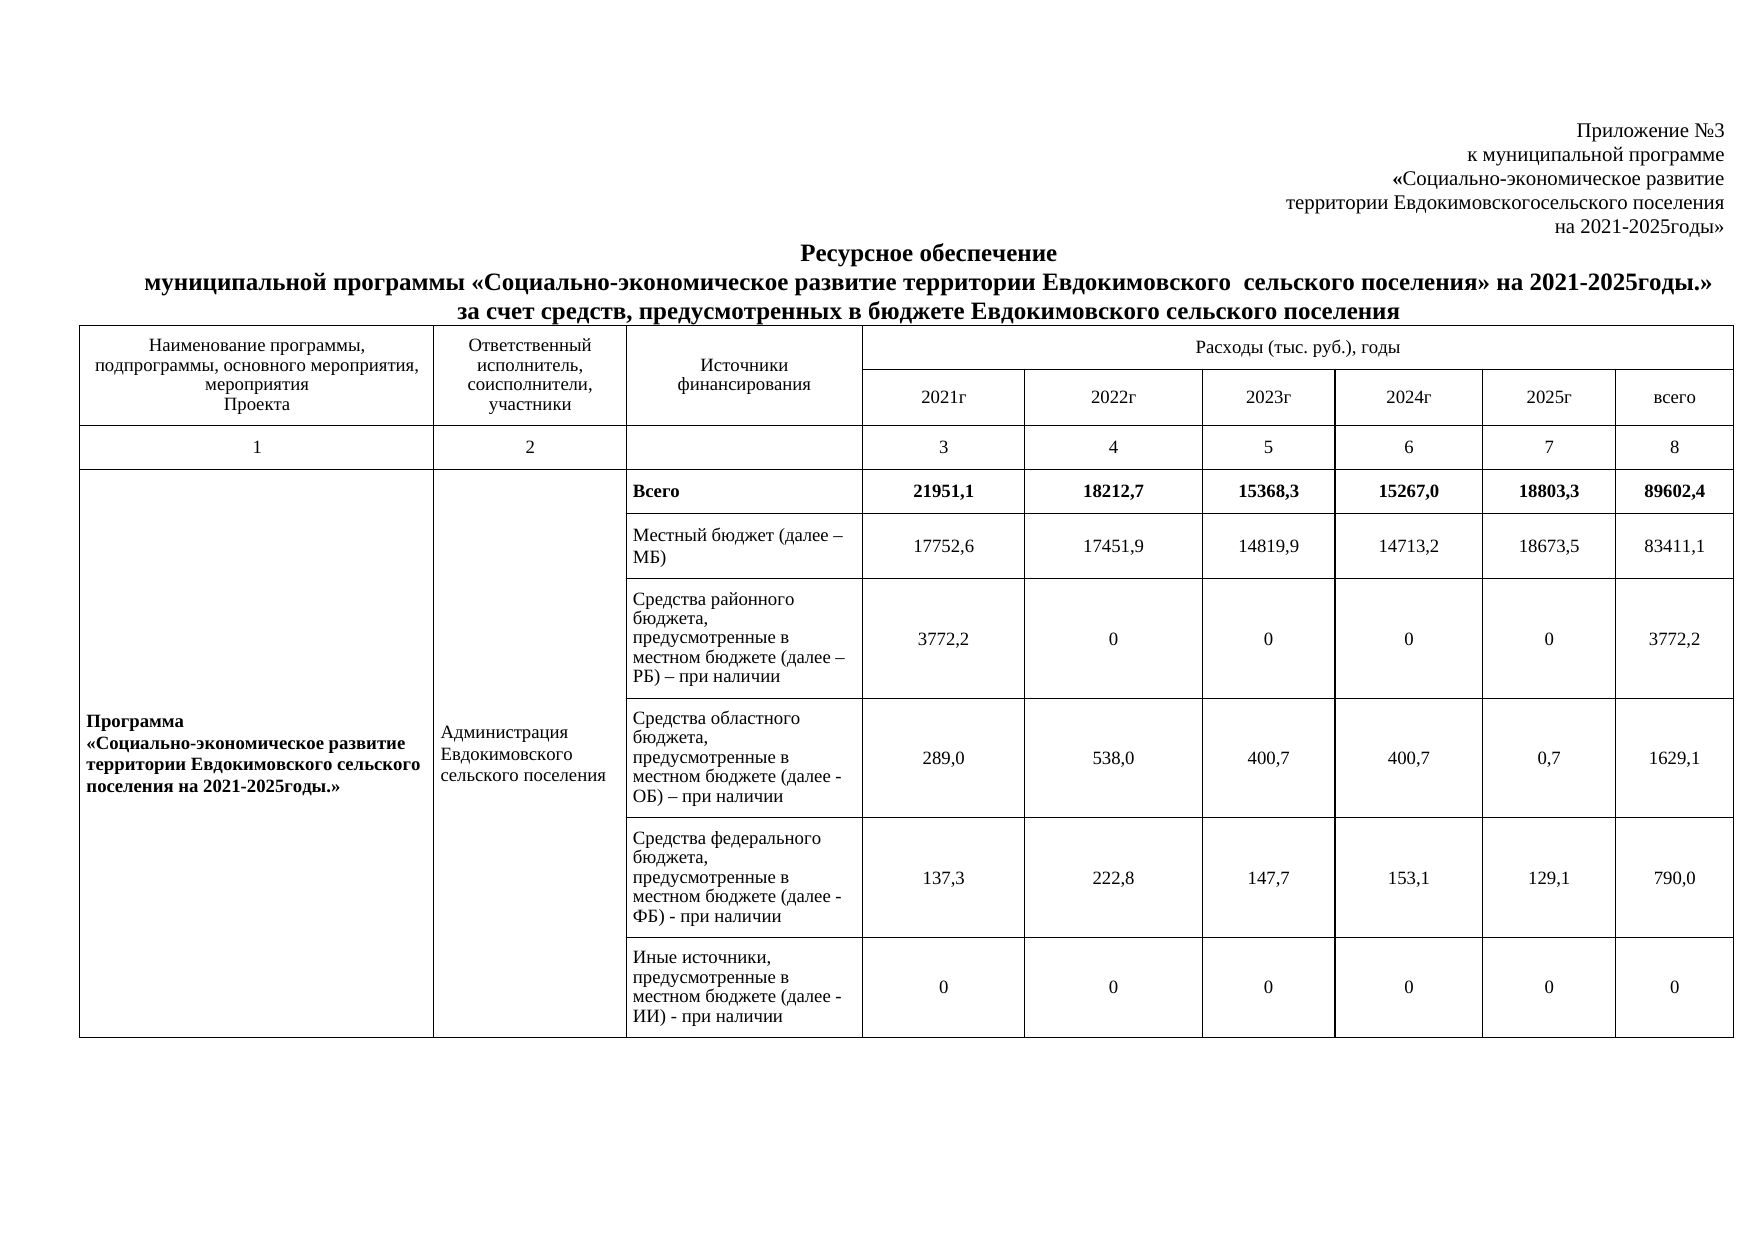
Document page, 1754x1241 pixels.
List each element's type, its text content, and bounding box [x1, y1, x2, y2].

table_cell 14713,2 [1336, 514, 1482, 578]
table_cell 0 [1203, 579, 1334, 697]
table_cell 17451,9 [1025, 514, 1202, 578]
table_cell 400,7 [1336, 699, 1482, 817]
table_cell 0 [1025, 938, 1202, 1037]
table_cell 18212,7 [1025, 470, 1202, 512]
table_cell 289,0 [863, 699, 1024, 817]
table_cell 4 [1025, 426, 1202, 469]
table_cell Местный бюджет (далее – МБ) [627, 514, 862, 578]
table_cell 147,7 [1203, 818, 1334, 937]
table_cell Средства областного бюджета, предусмотренные в местном бюджете (далее - ОБ) – при наличии [627, 699, 862, 817]
table_cell 8 [1616, 426, 1733, 469]
table_cell Иные источники, предусмотренные в местном бюджете (далее - ИИ) - при наличии [627, 938, 862, 1037]
table_cell 83411,1 [1616, 514, 1733, 578]
table_cell 137,3 [863, 818, 1024, 937]
table_cell 2025г [1483, 370, 1615, 425]
text к муниципальной программе [59, 142, 1724, 166]
table_cell Средства федерального бюджета, предусмотренные в местном бюджете (далее - ФБ) - при наличии [627, 818, 862, 937]
text на 2021-2025годы» [59, 214, 1724, 238]
table_cell 21951,1 [863, 470, 1024, 512]
table_cell 17752,6 [863, 514, 1024, 578]
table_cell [434, 470, 626, 1037]
table_cell 0,7 [1483, 699, 1615, 817]
text Ресурсное обеспечение [59, 238, 1724, 267]
table_header Наименование программы, подпрограммы, основного мероприятия, мероприятия Проекта [80, 326, 433, 425]
table_cell 14819,9 [1203, 514, 1334, 578]
table_cell 2021г [863, 370, 1024, 425]
text за счет средств, предусмотренных в бюджете Евдокимовского сельского поселения [59, 296, 1724, 325]
table_cell 0 [1483, 938, 1615, 1037]
table_cell 129,1 [1483, 818, 1615, 937]
table_cell 0 [1483, 579, 1615, 697]
text территории Евдокимовскогосельского поселения [59, 190, 1724, 214]
table_cell 7 [1483, 426, 1615, 469]
table_cell 1 [80, 426, 433, 469]
table_cell Средства районного бюджета, предусмотренные в местном бюджете (далее – РБ) – при наличии [627, 579, 862, 697]
text «Социально-экономическое развитие [59, 166, 1724, 190]
table_cell 0 [1336, 938, 1482, 1037]
table_cell 2024г [1336, 370, 1482, 425]
text Приложение №3 [59, 118, 1724, 142]
table_cell 0 [1336, 579, 1482, 697]
text муниципальной программы «Социально-экономическое развитие территории Евдокимовского сельского поселения» на 2021-2025годы.» [59, 267, 1724, 296]
table_cell 3772,2 [1616, 579, 1733, 697]
table_cell 2 [434, 426, 626, 469]
table_cell 89602,4 [1616, 470, 1733, 512]
table_cell 6 [1336, 426, 1482, 469]
table_cell [627, 426, 862, 469]
table_cell 18673,5 [1483, 514, 1615, 578]
table_cell 18803,3 [1483, 470, 1615, 512]
table_cell Программа «Социально-экономическое развитие территории Евдокимовского сельского поселения на 2021-2025годы.» [80, 470, 433, 1037]
table_cell 538,0 [1025, 699, 1202, 817]
table_cell 15368,3 [1203, 470, 1334, 512]
table_cell Всего [627, 470, 862, 512]
table_cell 0 [1025, 579, 1202, 697]
table_cell 3 [863, 426, 1024, 469]
table_cell 15267,0 [1336, 470, 1482, 512]
table_cell 5 [1203, 426, 1334, 469]
table_cell 0 [1616, 938, 1733, 1037]
table_header Ответственный исполнитель, соисполнители, участники [434, 326, 626, 425]
table_cell 153,1 [1336, 818, 1482, 937]
table_header Источники финансирования [627, 326, 862, 425]
table_cell 0 [1203, 938, 1334, 1037]
table_cell всего [1616, 370, 1733, 425]
table_header Расходы (тыс. руб.), годы [863, 326, 1733, 368]
table_cell 222,8 [1025, 818, 1202, 937]
table_cell 400,7 [1203, 699, 1334, 817]
table_cell 0 [863, 938, 1024, 1037]
table_cell 3772,2 [863, 579, 1024, 697]
table_cell 1629,1 [1616, 699, 1733, 817]
table_cell 2022г [1025, 370, 1202, 425]
table_cell 790,0 [1616, 818, 1733, 937]
table_cell 2023г [1203, 370, 1334, 425]
